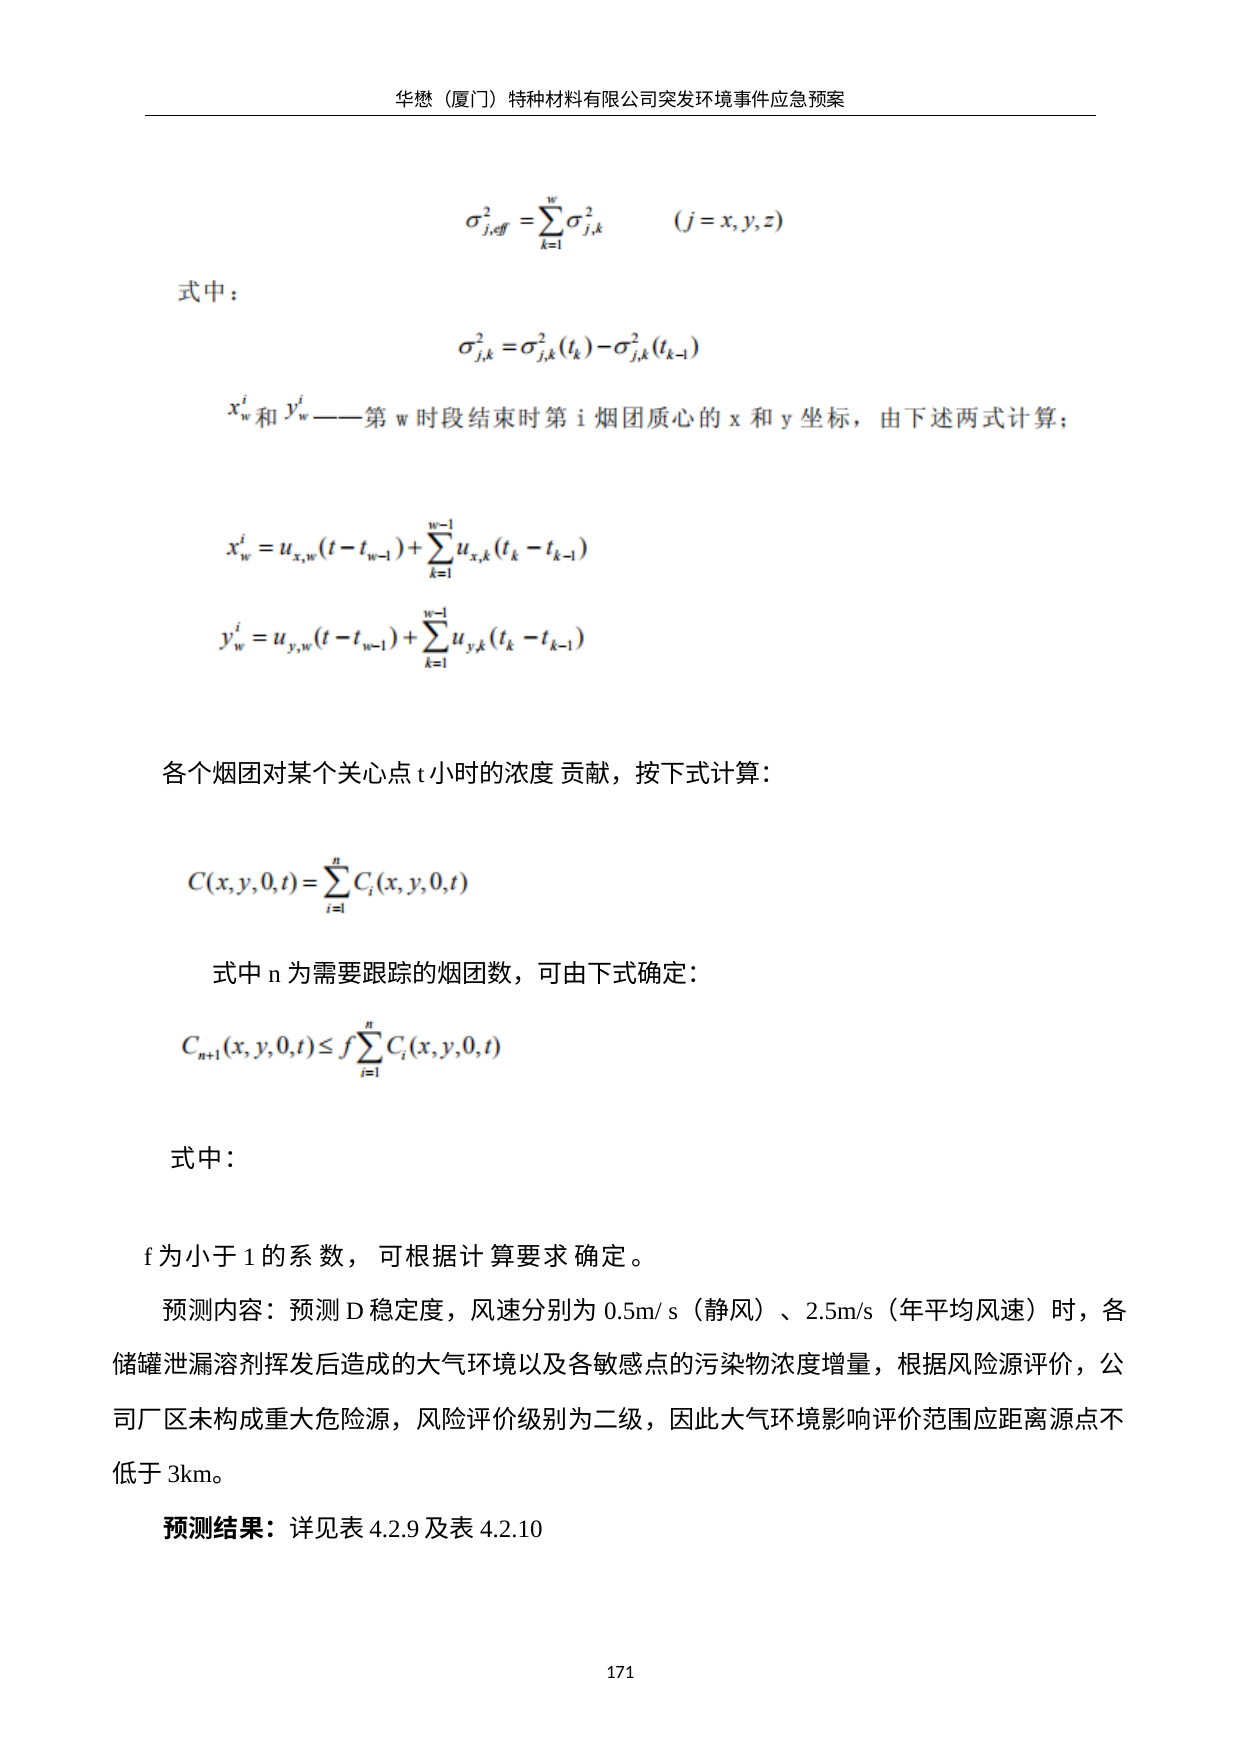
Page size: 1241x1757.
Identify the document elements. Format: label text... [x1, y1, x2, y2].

text 各个烟团对某个关心点t小时的浓度 贡献，按下式计算： [112, 754, 1128, 790]
text 式中 n 为需要跟踪的烟团数，可由下式确定： [112, 953, 1128, 990]
text 预测结果：详见表4.2.9及表 4.2.10 [112, 1508, 1128, 1544]
picture [150, 1008, 569, 1093]
text f 为小于 1 的系 数， 可根据计 算要求 确定 。 [112, 1236, 1128, 1272]
text 预测内容：预测D稳定度，风速分别为 0.5m/ s（静风）、2.5m/s（年平均风速）时，各储罐泄漏溶剂挥发后造成的大气环境以及各敏感点的污染物浓度增量，根据风险源评价，公司厂区未构成重大危险源，风险评价级别为二级，因此大气环境影响评价范围应距离源点不低于3km。 [112, 1291, 1128, 1490]
picture [145, 501, 662, 679]
picture [145, 178, 1121, 456]
text 式中： [112, 1139, 1128, 1175]
picture [150, 841, 544, 943]
